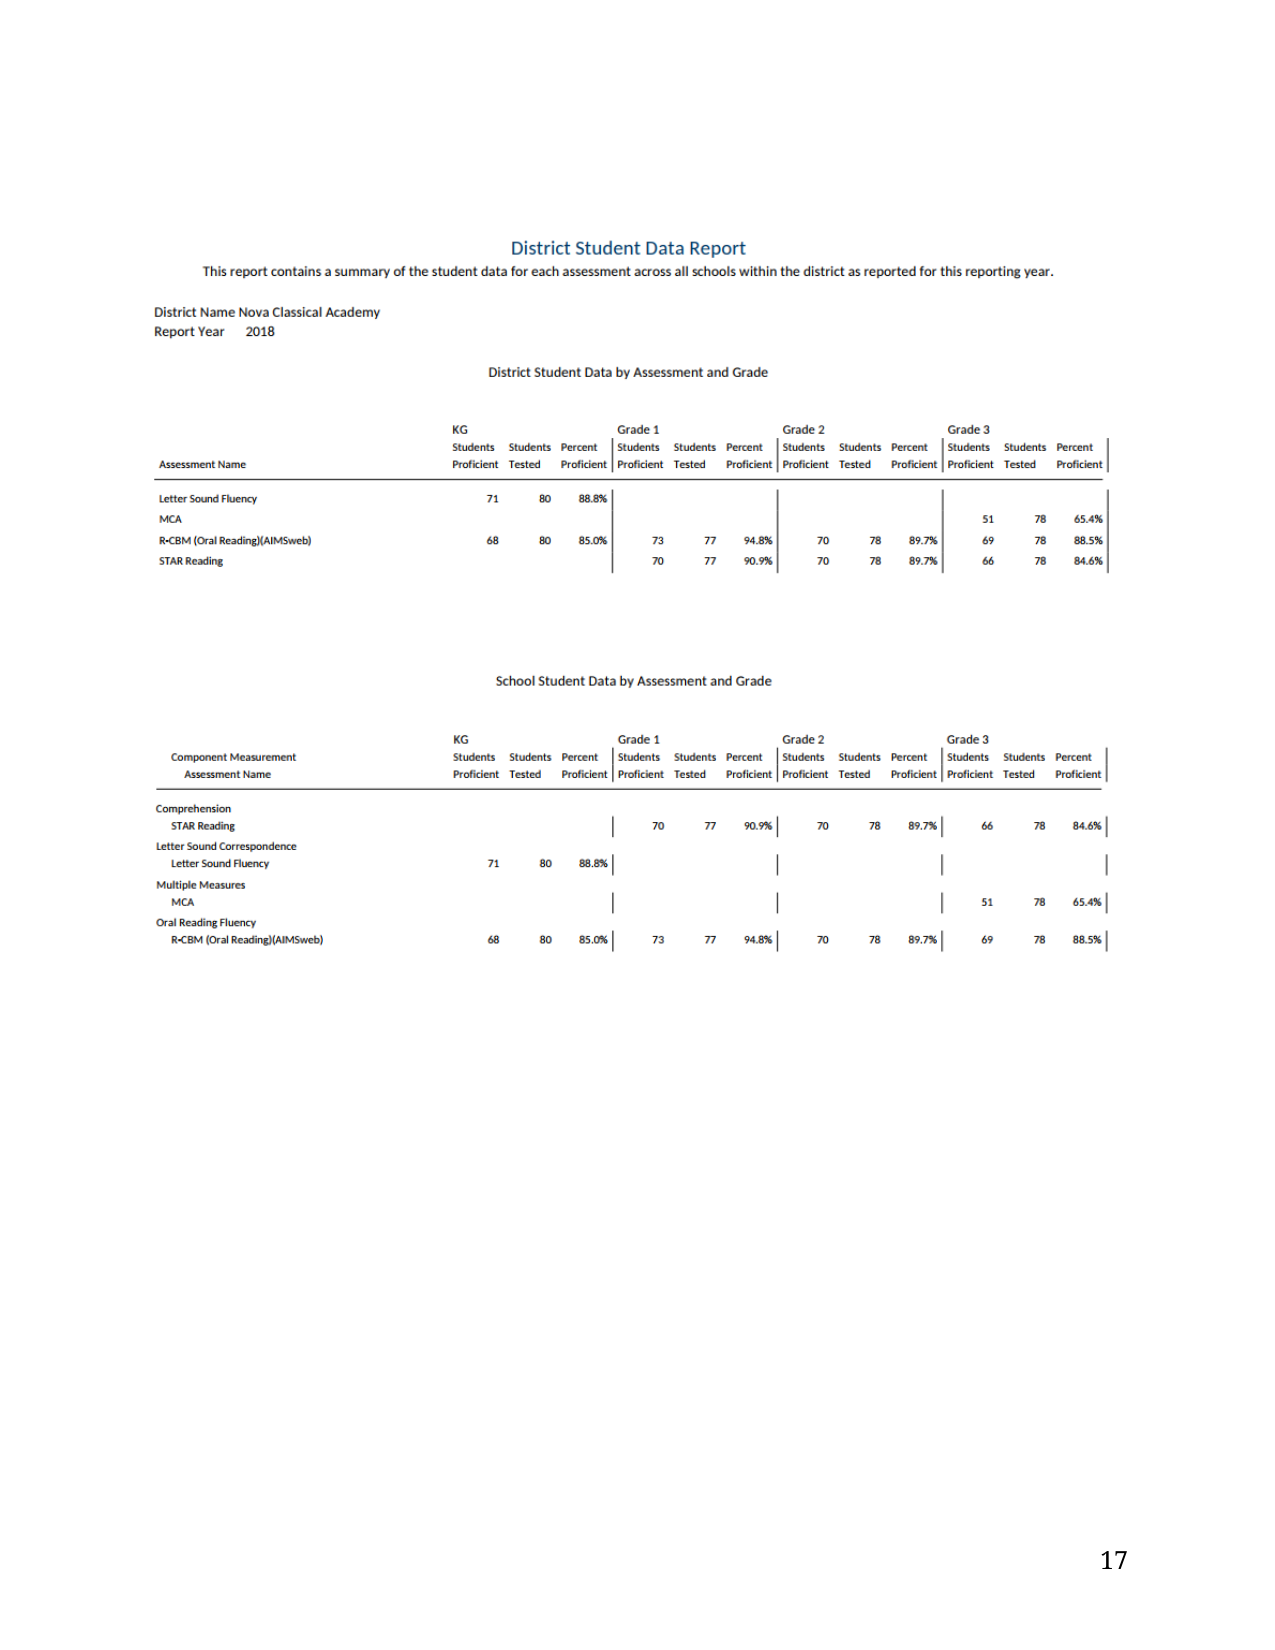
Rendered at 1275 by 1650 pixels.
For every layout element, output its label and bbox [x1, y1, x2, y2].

picture [150, 231, 1125, 584]
picture [150, 663, 1125, 980]
